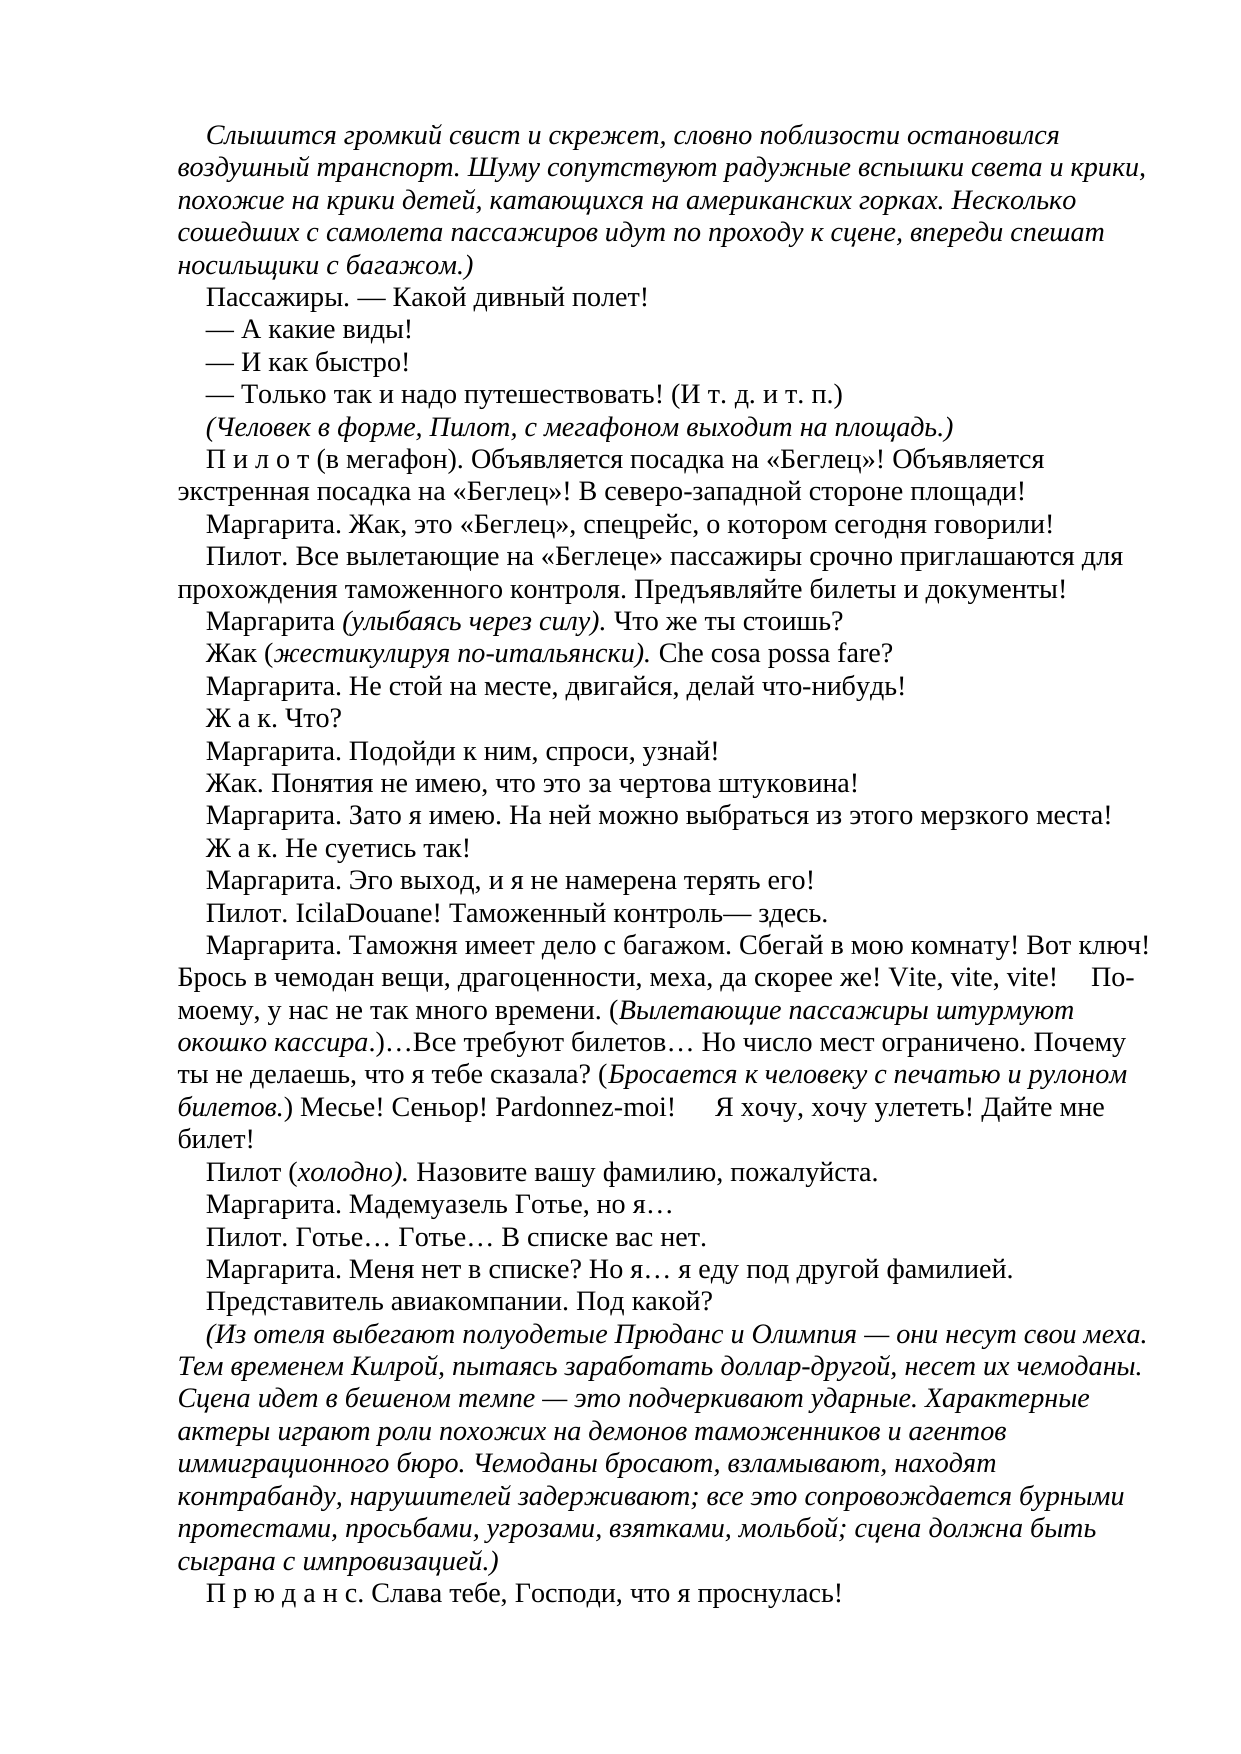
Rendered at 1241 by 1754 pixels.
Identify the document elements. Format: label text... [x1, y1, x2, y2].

text Маргарита. Мадемуазель Готье, но я… [177, 1187, 1152, 1219]
text Слышится громкий свист и скрежет, словно поблизости остановился воздушный транспорт. Шуму сопутствуют радужные вспышки света и крики, похожие на крики детей, катающихся на американских горках. Несколько сошедших с самолета пассажиров идут по проходу к сцене, впереди спешат носильщики с багажом.) [177, 118, 1152, 280]
text Маргарита. Таможня имеет дело с багажом. Сбегай в мою комнату! Вот ключ! Брось в чемодан вещи, драгоценности, меха, да скорее же! Vite, vite, vite![57] По-моему, у нас не так много времени. (Вылетающие пассажиры штурмуют окошко кассира.)…Все требуют билетов… Но число мест ограничено. Почему ты не делаешь, что я тебе сказала? (Бросается к человеку с печатью и рулоном билетов.) Месье! Сеньор! Pardonnez-moi! [58] Я хочу, хочу улететь! Дайте мне билет! [177, 928, 1152, 1155]
text (Из отеля выбегают полуодетые Прюданс и Олимпия — они несут свои меха. Тем временем Килрой, пытаясь заработать доллар-другой, несет их чемоданы. Сцена идет в бешеном темпе — это подчеркивают ударные. Характерные актеры играют роли похожих на демонов таможенников и агентов иммиграционного бюро. Чемоданы бросают, взламывают, находят контрабанду, нарушителей задерживают; все это сопровождается бурными протестами, просьбами, угрозами, взятками, мольбой; сцена должна быть сыграна с импровизацией.) [177, 1317, 1152, 1576]
text Жак. Понятия не имею, что это за чертова штуковина! [177, 766, 1152, 798]
text Пилот. Все вылетающие на «Беглеце» пассажиры срочно приглашаются для прохождения таможенного контроля. Предъявляйте билеты и документы! [177, 539, 1152, 604]
text Маргарита. Зато я имею. На ней можно выбраться из этого мерзкого места! [177, 798, 1152, 831]
text П р ю д а н с. Слава тебе, Господи, что я проснулась! [177, 1576, 1152, 1608]
text Маргарита. Эго выход, и я не намерена терять его! [177, 863, 1152, 896]
text Пилот. IcilaDouane! Таможенный контроль— здесь. [177, 896, 1152, 928]
text Пилот. Готье… Готье… В списке вас нет. [177, 1219, 1152, 1252]
text Маргарита. Подойди к ним, спроси, узнай! [177, 734, 1152, 766]
text — И как быстро! [177, 345, 1152, 377]
text — А какие виды! [177, 312, 1152, 345]
text — Только так и надо путешествовать! (И т. д. и т. п.) [177, 377, 1152, 410]
text П и л о т (в мегафон). Объявляется посадка на «Беглец»! Объявляется экстренная посадка на «Беглец»! В северо-западной стороне площади! [177, 442, 1152, 507]
text Ж а к. Что? [177, 701, 1152, 734]
text Жак (жестикулируя по-итальянски). Che cosa possa fare? [56] [177, 636, 1152, 669]
text Маргарита. Жак, это «Беглец», спецрейс, о котором сегодня говорили! [177, 507, 1152, 539]
text Маргарита. Меня нет в списке? Но я… я еду под другой фамилией. [177, 1252, 1152, 1284]
text Пилот (холодно). Назовите вашу фамилию, пожалуйста. [177, 1155, 1152, 1187]
text Маргарита (улыбаясь через силу). Что же ты стоишь? [177, 604, 1152, 636]
text Представитель авиакомпании. Под какой? [177, 1284, 1152, 1317]
text Пассажиры. — Какой дивный полет! [177, 280, 1152, 312]
text (Человек в форме, Пилот, с мегафоном выходит на площадь.) [177, 410, 1152, 442]
text Ж а к. Не суетись так! [177, 831, 1152, 863]
text Маргарита. He стой на месте, двигайся, делай что-нибудь! [177, 669, 1152, 701]
